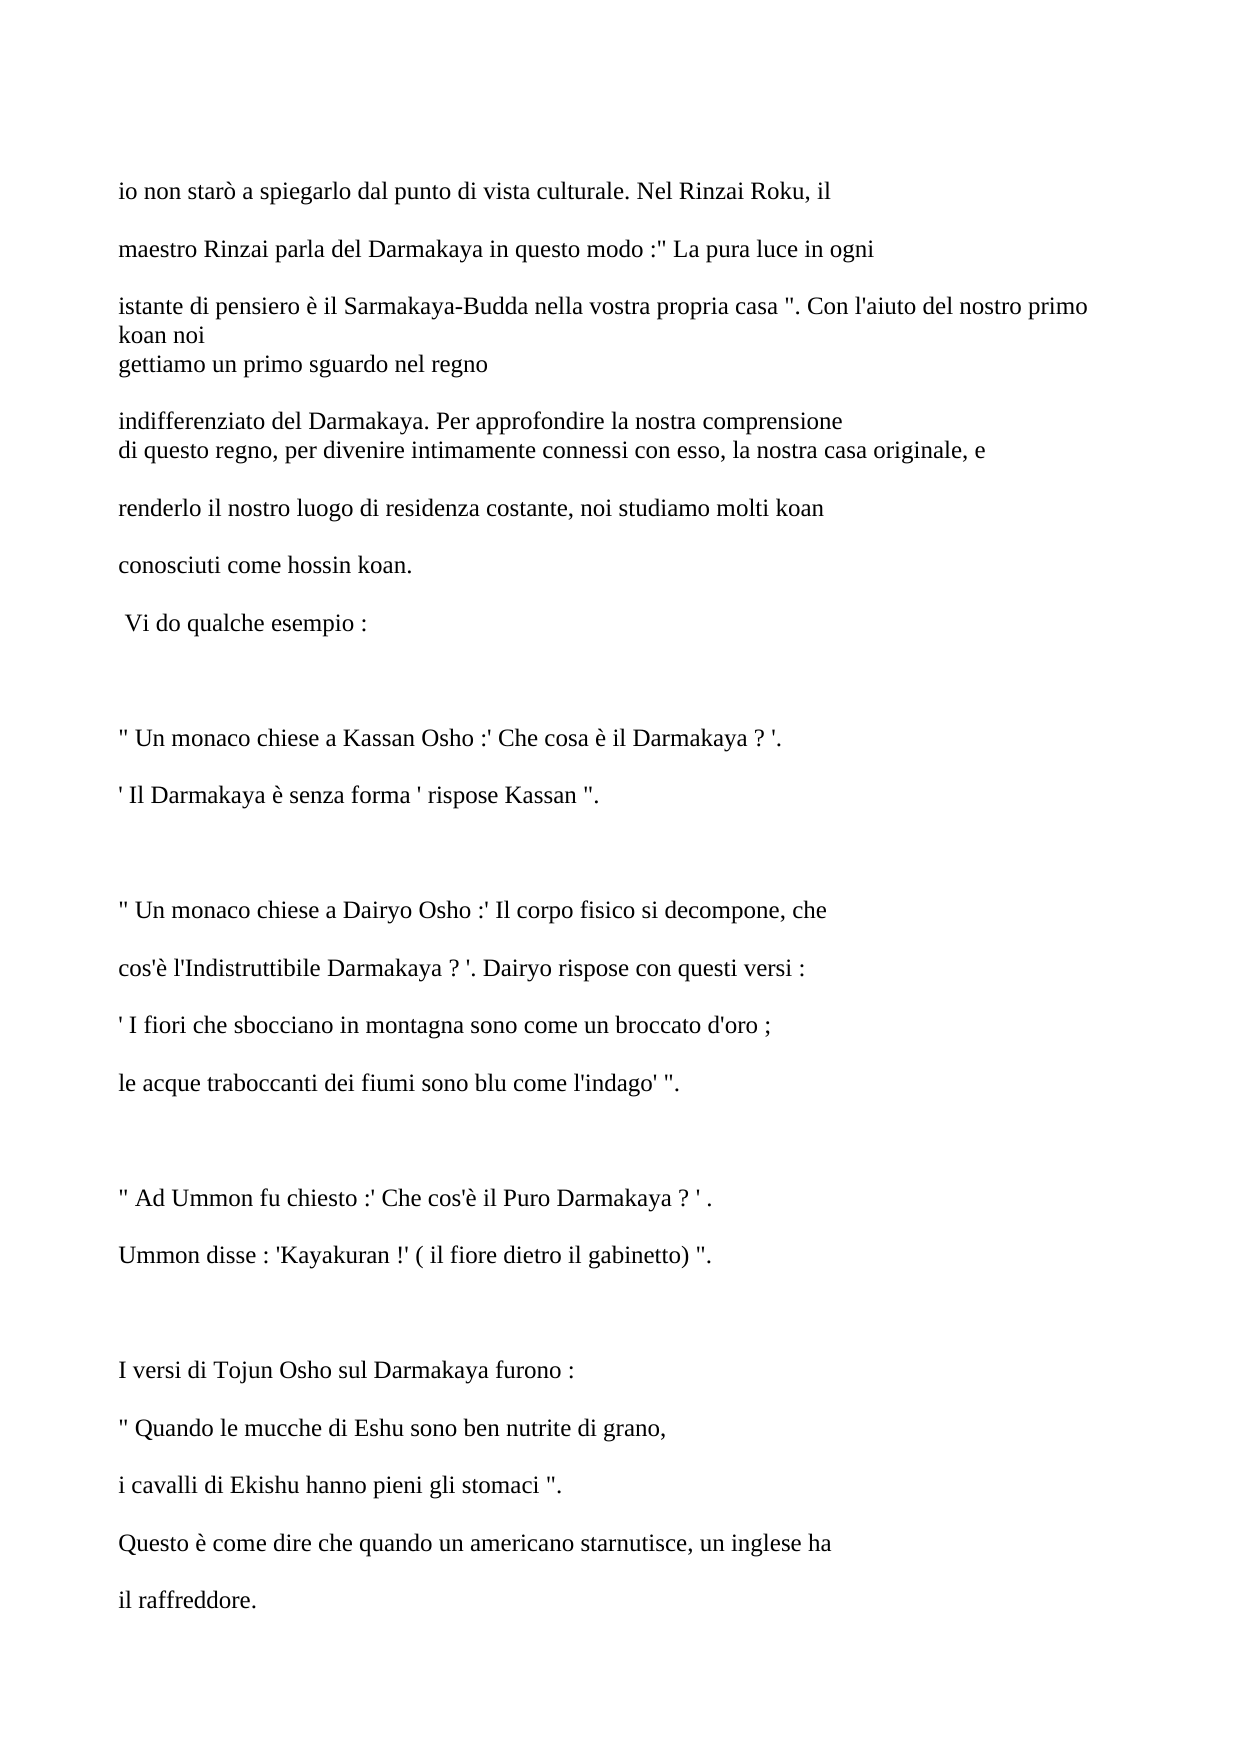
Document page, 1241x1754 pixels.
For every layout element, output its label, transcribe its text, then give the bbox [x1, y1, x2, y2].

text " Un monaco chiese a Dairyo Osho :' Il corpo fisico si decompone, che [118, 895, 1122, 924]
text Vi do qualche esempio : [118, 608, 1122, 636]
text gettiamo un primo sguardo nel regno [118, 349, 1122, 378]
text indifferenziato del Darmakaya. Per approfondire la nostra comprensione [118, 406, 1122, 435]
text " Ad Ummon fu chiesto :' Che cos'è il Puro Darmakaya ? ' . [118, 1183, 1122, 1211]
text " Un monaco chiese a Kassan Osho :' Che cosa è il Darmakaya ? '. [118, 723, 1122, 751]
text " Quando le mucche di Eshu sono ben nutrite di grano, [118, 1413, 1122, 1441]
text cos'è l'Indistruttibile Darmakaya ? '. Dairyo rispose con questi versi : [118, 953, 1122, 981]
text I versi di Tojun Osho sul Darmakaya furono : [118, 1355, 1122, 1384]
text Ummon disse : 'Kayakuran !' ( il fiore dietro il gabinetto) ". [118, 1240, 1122, 1269]
text il raffreddore. [118, 1585, 1122, 1614]
text le acque traboccanti dei fiumi sono blu come l'indago' ". [118, 1068, 1122, 1096]
text renderlo il nostro luogo di residenza costante, noi studiamo molti koan [118, 493, 1122, 521]
text istante di pensiero è il Sarmakaya-Budda nella vostra propria casa ". Con l'aiuto del nostro primo koan noi [118, 291, 1122, 349]
text ' Il Darmakaya è senza forma ' rispose Kassan ". [118, 780, 1122, 809]
text Questo è come dire che quando un americano starnutisce, un inglese ha [118, 1528, 1122, 1556]
text io non starò a spiegarlo dal punto di vista culturale. Nel Rinzai Roku, il [118, 176, 1122, 205]
text conosciuti come hossin koan. [118, 550, 1122, 579]
text di questo regno, per divenire intimamente connessi con esso, la nostra casa originale, e [118, 435, 1122, 464]
text i cavalli di Ekishu hanno pieni gli stomaci ". [118, 1470, 1122, 1499]
text maestro Rinzai parla del Darmakaya in questo modo :" La pura luce in ogni [118, 234, 1122, 263]
text ' I fiori che sbocciano in montagna sono come un broccato d'oro ; [118, 1010, 1122, 1039]
